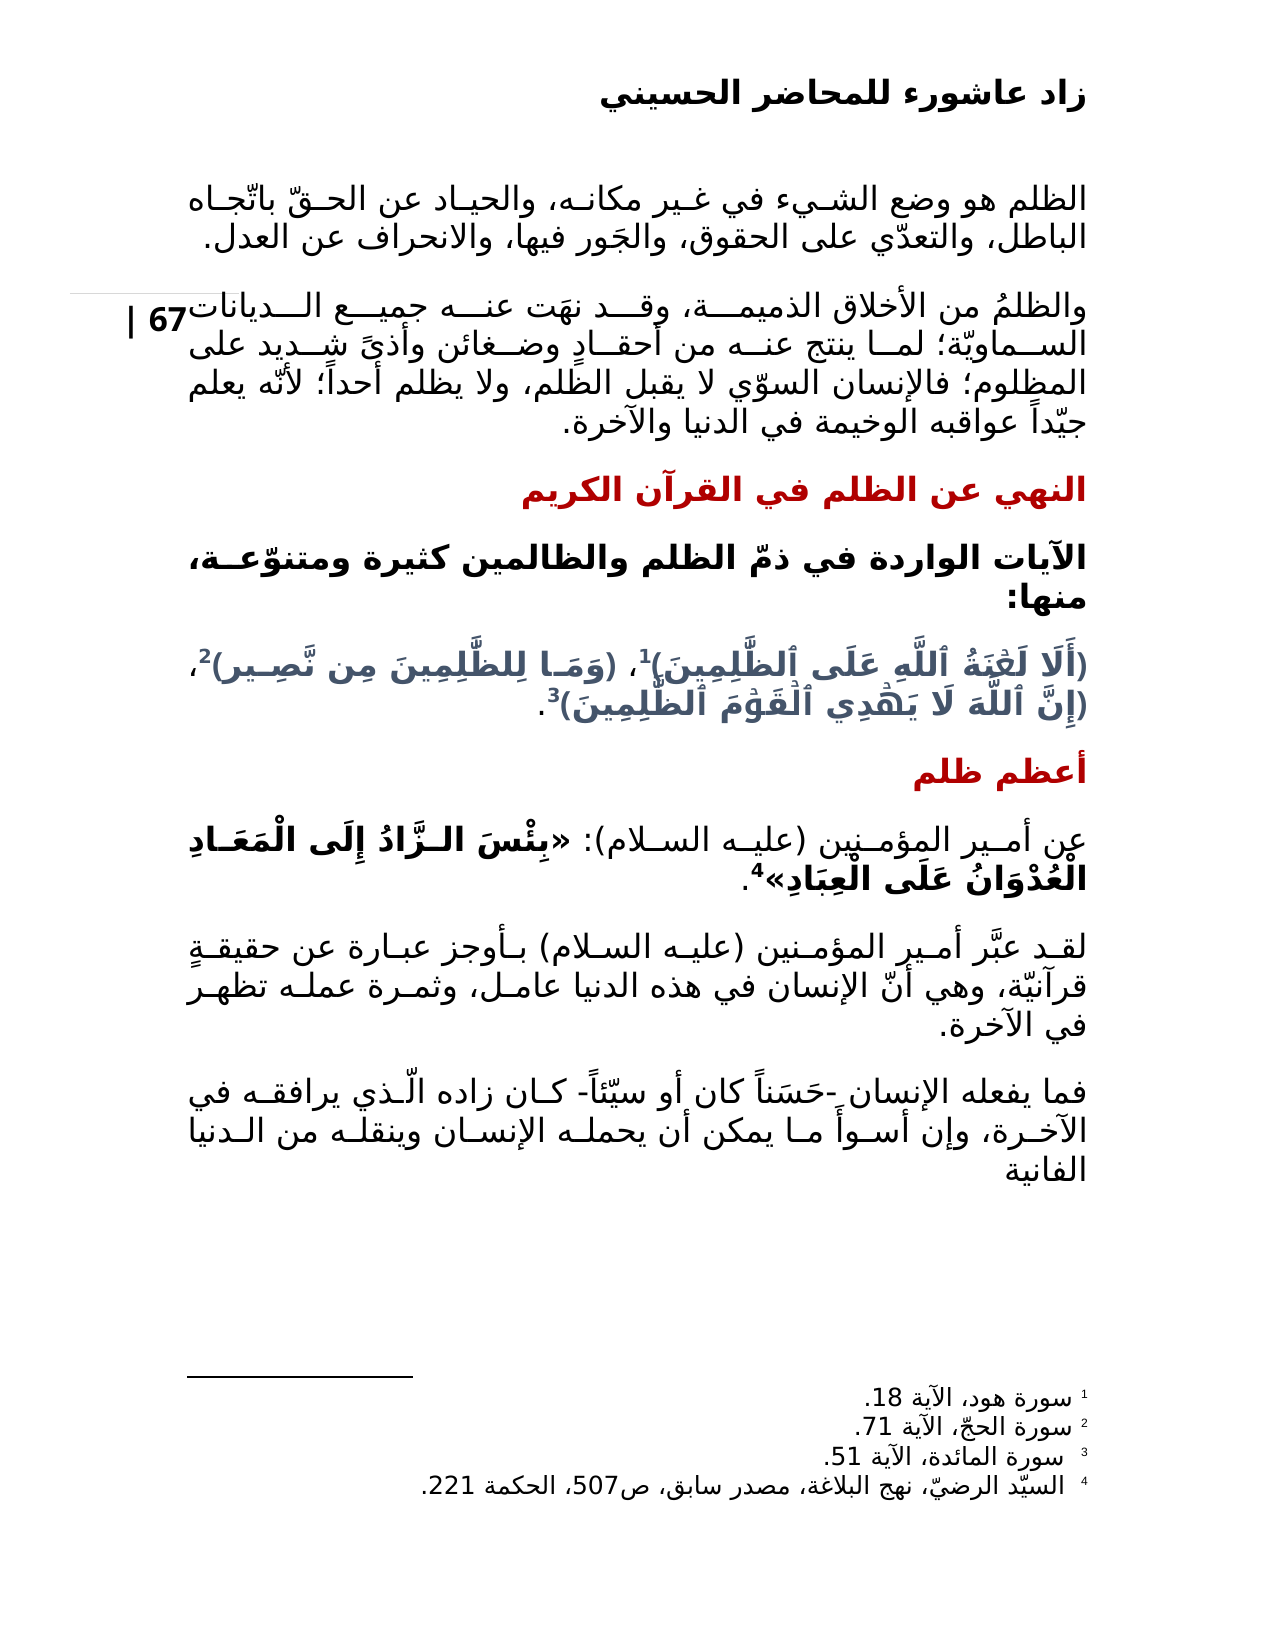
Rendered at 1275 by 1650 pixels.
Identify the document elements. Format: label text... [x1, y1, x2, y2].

text أعظم ظلم [187, 752, 1087, 791]
text عن أمير المؤمنين (عليه السلام): «بِئْسَ الزَّادُ إِلَى الْمَعَادِ الْعُدْوَانُ عَلَى الْعِبَادِ». [187, 820, 1087, 898]
text النهي عن الظلم في القرآن الكريم [187, 471, 1087, 509]
text الظلم هو وضع الشيء في غير مكانه، والحياد عن الحقّ باتّجاه الباطل، والتعدّي على الحقوق، والجَور فيها، والانحراف عن العدل. [187, 179, 1087, 257]
text الآيات الواردة في ذمّ الظلم والظالمين كثيرة ومتنوّعة، منها: [187, 539, 1087, 616]
text فما يفعله الإنسان -حَسَناً كان أو سيّئاً- كان زاده الّذي يرافقه في الآخرة، وإن أسوأَ ما يمكن أن يحمله الإنسان وينقله من الدنيا الفانية [187, 1073, 1087, 1189]
text لقد عبَّر أمير المؤمنين (عليه السلام) بأوجز عبارة عن حقيقةٍ قرآنيّة، وهي أنّ الإنسان في هذه الدنيا عامل، وثمرة عمله تظهر في الآخرة. [187, 927, 1087, 1044]
text والظلمُ من الأخلاق الذميمة، وقد نهَت عنه جميع الديانات السماويّة؛ لما ينتج عنه من أحقادٍ وضغائن وأذىً شديد على المظلوم؛ فالإنسان السوّي لا يقبل الظلم، ولا يظلم أحداً؛ لأنّه يعلم جيّداً عواقبه الوخيمة في الدنيا والآخرة. [187, 286, 1087, 441]
text ﴿أَلَا لَعۡنَةُ ٱللَّهِ عَلَى ٱلظَّٰلِمِينَ﴾، ﴿وَمَا لِلظَّٰلِمِينَ مِن نَّصِير﴾، ﴿إِنَّ ٱللَّهَ لَا يَهۡدِي ٱلۡقَوۡمَ ٱلظَّٰلِمِينَ﴾. [187, 646, 1087, 723]
